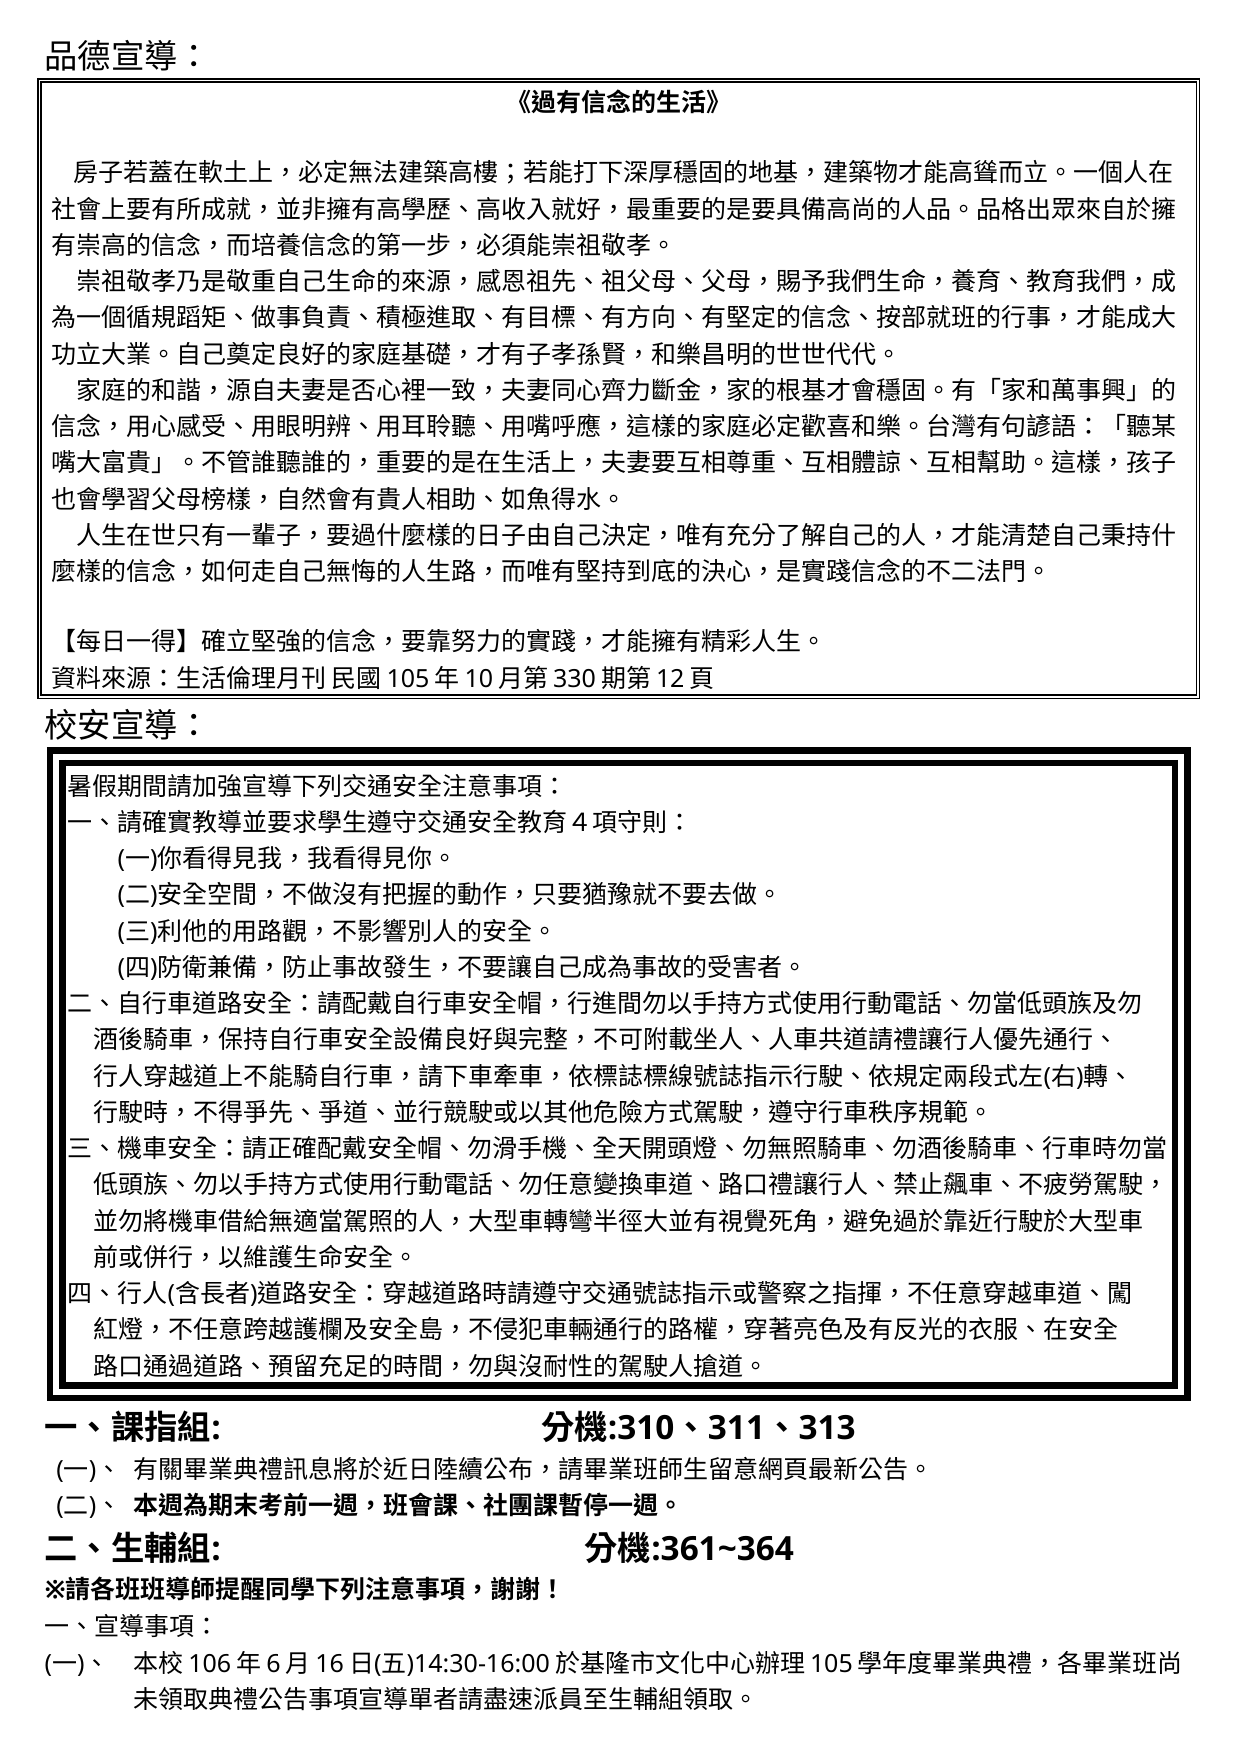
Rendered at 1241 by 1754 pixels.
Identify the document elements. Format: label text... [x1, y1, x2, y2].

text 一、宣導事項： [44, 1606, 1193, 1643]
table_header 暑假期間請加強宣導下列交通安全注意事項： 一、請確實教導並要求學生遵守交通安全教育４項守則： (一)你看得見我，我看得見你。 (二)安全空間，不做沒有把握的動作，只要猶豫就不要去做。 (三)利他的用路觀，不影響別人的安全。 (四)防衛兼備，防止事故發生，不要讓自己成為事故的受害者。 二、自行車道路安全：請配戴自行車安全帽，行進間勿以手持方式使用行動電話、勿當低頭族及勿 酒後騎車，保持自行車安全設備良好與完整，不可附載坐人、人車共道請禮讓行人優先通行、 行人穿越道上不能騎自行車，請下車牽車，依標誌標線號誌指示行駛、依規定兩段式左(右)轉、 行駛時，不得爭先、爭道、並行競駛或以其他危險方式駕駛，遵守行車秩序規範。 三、機車安全：請正確配戴安全帽、勿滑手機、全天開頭燈、勿無照騎車、勿酒後騎車、行車時勿當 低頭族、勿以手持方式使用行動電話、勿任意變換車道、路口禮讓行人、禁止飆車、不疲勞駕駛， 並勿將機車借給無適當駕照的人，大型車轉彎半徑大並有視覺死角，避免過於靠近行駛於大型車 前或併行，以維護生命安全。 四、行人(含長者)道路安全：穿越道路時請遵守交通號誌指示或警察之指揮，不任意穿越車道、闖 紅燈，不任意跨越護欄及安全島，不侵犯車輛通行的路權，穿著亮色及有反光的衣服、在安全 路口通過道路、預留充足的時間，勿與沒耐性的駕駛人搶道。 [56, 754, 1181, 1382]
list 本週為期末考前一週，班會課、社團課暫停一週。 [89, 1486, 1193, 1522]
text 品德宣導： [44, 29, 1193, 78]
text ※請各班班導師提醒同學下列注意事項，謝謝！ [44, 1570, 1193, 1606]
text 校安宣導： [44, 699, 1193, 747]
text 一、課指組: 分機:310、311、313 [44, 1401, 1193, 1449]
table_header 《過有信念的生活》 房子若蓋在軟土上，必定無法建築高樓；若能打下深厚穩固的地基，建築物才能高聳而立。一個人在社會上要有所成就，並非擁有高學歷、高收入就好，最重要的是要具備高尚的人品。品格出眾來自於擁有崇高的信念，而培養信念的第一步，必須能崇祖敬孝。 崇祖敬孝乃是敬重自己生命的來源，感恩祖先、祖父母、父母，賜予我們生命，養育、教育我們，成為一個循規蹈矩、做事負責、積極進取、有目標、有方向、有堅定的信念、按部就班的行事，才能成大功立大業。自己奠定良好的家庭基礎，才有子孝孫賢，和樂昌明的世世代代。 家庭的和諧，源自夫妻是否心裡一致，夫妻同心齊力斷金，家的根基才會穩固。有「家和萬事興」的信念，用心感受、用眼明辨、用耳聆聽、用嘴呼應，這樣的家庭必定歡喜和樂。台灣有句諺語：「聽某嘴大富貴」。不管誰聽誰的，重要的是在生活上，夫妻要互相尊重、互相體諒、互相幫助。這樣，孩子也會學習父母榜樣，自然會有貴人相助、如魚得水。 人生在世只有一輩子，要過什麼樣的日子由自己決定，唯有充分了解自己的人，才能清楚自己秉持什麼樣的信念，如何走自己無悔的人生路，而唯有堅持到底的決心，是實踐信念的不二法門。 【每日一得】確立堅強的信念，要靠努力的實踐，才能擁有精彩人生。 資料來源：生活倫理月刊 民國105年10月第330期第12頁 [42, 83, 1196, 694]
list 本校106年6月16日(五)14:30-16:00於基隆市文化中心辦理105學年度畢業典禮，各畢業班尚未領取典禮公告事項宣導單者請盡速派員至生輔組領取。 [44, 1643, 1193, 1716]
list 有關畢業典禮訊息將於近日陸續公布，請畢業班師生留意網頁最新公告。 [89, 1449, 1193, 1486]
text 二、生輔組: 分機:361~364 [44, 1522, 1193, 1570]
